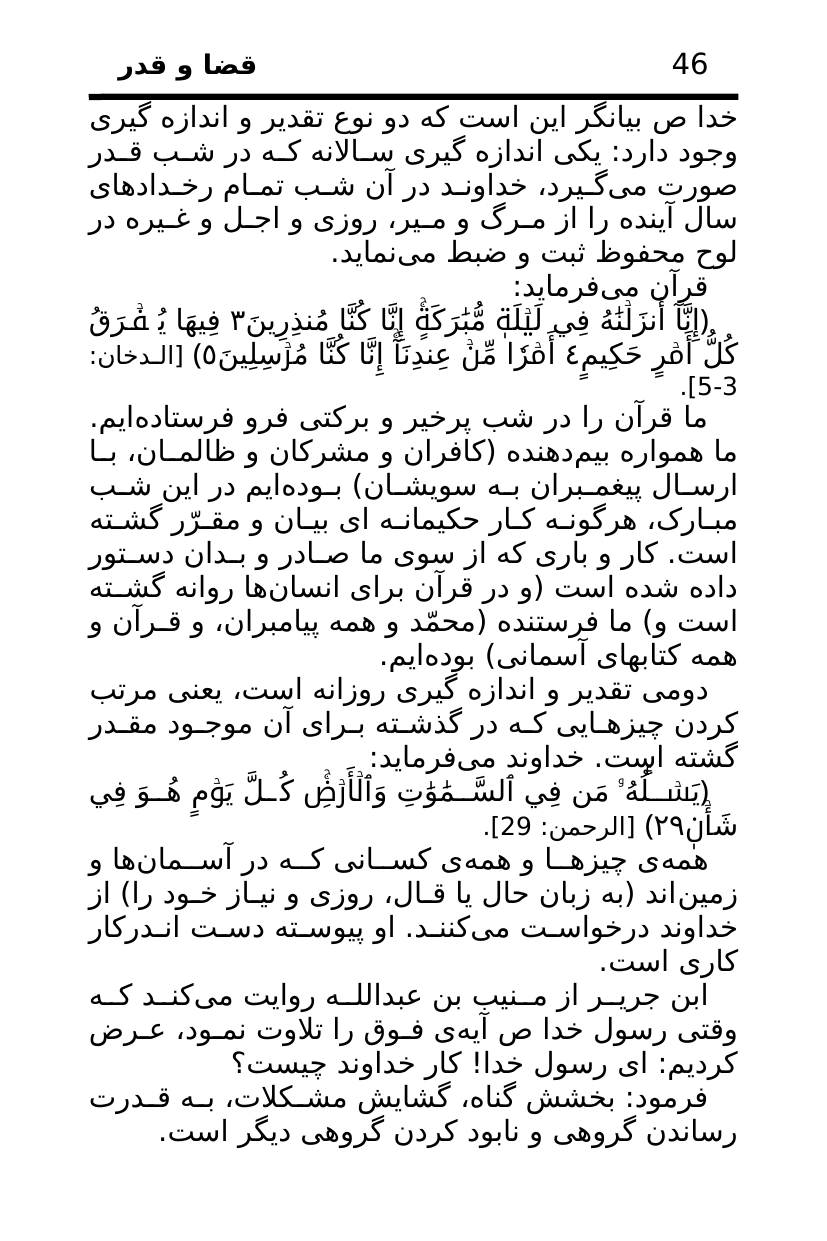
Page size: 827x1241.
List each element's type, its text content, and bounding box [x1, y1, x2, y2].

text قرآن می‌فرماید: [89, 270, 738, 304]
text دومی ‌تقدیر و‌ اندازه گیری روزانه است، یعنی مرتب کردن چیزهایی که در گذشته برای آن موجود مقدر گشته است. خداوند می‌فرماید: [89, 672, 738, 774]
text ﴿إِنَّآ أَنزَلۡنَٰهُ فِي لَيۡلَةٖ مُّبَٰرَكَةٍۚ إِنَّا كُنَّا مُنذِرِينَ٣ فِيهَا يُفۡرَقُ كُلُّ أَمۡرٍ حَكِيمٍ٤ أَمۡرٗا مِّنۡ عِندِنَآۚ إِنَّا كُنَّا مُرۡسِلِينَ٥﴾ [الدخان: 3-5]. [89, 304, 738, 401]
text ‏همه ی چیزها و همه ی کسانی که در آسمان‌ها و زمین اند (به زبان حال یا قال، روزی و نیاز خود را) از خداوند درخواست می‌کنند. او پیوسته دست‌ اندرکار کاری است. ‏ [89, 842, 738, 978]
text ما قرآن را در شب پرخیر و برکتی فرو فرستاده‌ایم. ما همواره بیم‌دهنده (کافران و مشرکان و ظالمان، با ارسال پیغمبران به سویشان) بوده‌ایم در این شب مبارک، هرگونه کار حکیمانه ای بیان و مقرّر گشته است. ‏کار و باری که از سوی ما صادر و بدان دستور داده شده است (و در قرآن برای انسان‌ها روانه گشته است و) ما فرستنده (محمّد و همه پیامبران، و قرآن و همه کتابهای آسمانی) بوده‌ایم. [89, 401, 738, 672]
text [89, 100, 738, 270]
text ابن جریر از منیب بن عبدالله روایت می‌کند که وقتی رسول خدا ص آیه‌ی فوق را تلاوت نمود، عرض کردیم: ای رسول خدا! کار خداوند چیست؟ [89, 978, 738, 1080]
text ﴿يَسۡ‍َٔلُهُۥ مَن فِي ٱلسَّمَٰوَٰتِ وَٱلۡأَرۡضِۚ كُلَّ يَوۡمٍ هُوَ فِي شَأۡنٖ٢٩﴾ [الرحمن: 29]. [89, 774, 738, 842]
text فرمود: بخشش گناه، گشایش مشکلات، به قدرت رساندن گروهی و نابود کردن گروهی دیگر است. [89, 1080, 738, 1148]
